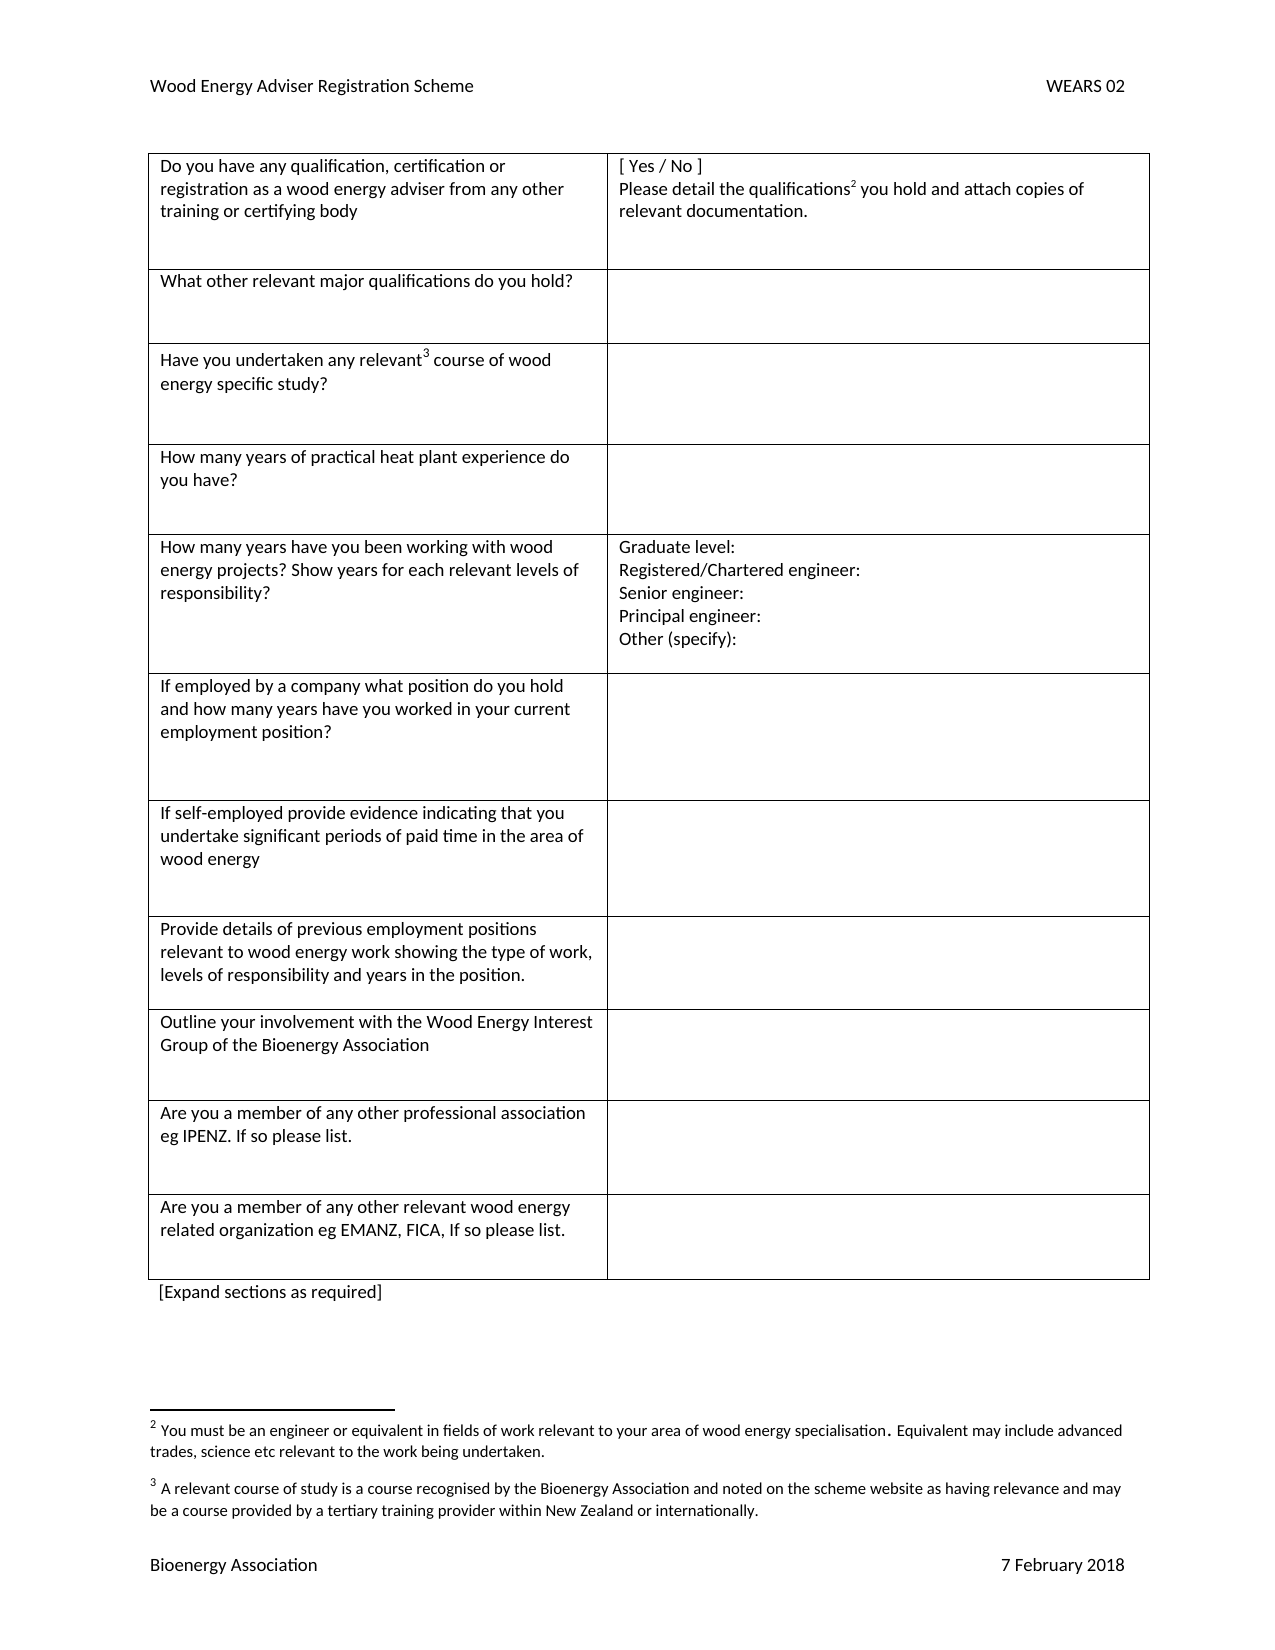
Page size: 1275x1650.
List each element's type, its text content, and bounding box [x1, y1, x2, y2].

table_cell Provide details of previous employment positions relevant to wood energy work showing the type of work, levels of responsibility and years in the position. [149, 917, 607, 1009]
table_cell [608, 270, 1149, 343]
table_cell [608, 1195, 1149, 1279]
table_cell Are you a member of any other relevant wood energy related organization eg EMANZ, FICA, If so please list. [149, 1195, 607, 1279]
table_cell [608, 344, 1149, 444]
table_cell [608, 674, 1149, 800]
table_cell [608, 801, 1149, 916]
table_cell Outline your involvement with the Wood Energy Interest Group of the Bioenergy Association [149, 1010, 607, 1100]
table_cell Graduate level: Registered/Chartered engineer: Senior engineer: Principal engineer: Other (specify): [608, 535, 1149, 673]
table_cell If self-employed provide evidence indicating that you undertake significant periods of paid time in the area of wood energy [149, 801, 607, 916]
table_cell If employed by a company what position do you hold and how many years have you worked in your current employment position? [149, 674, 607, 800]
table_cell [608, 917, 1149, 1009]
table_cell Have you undertaken any relevant course of wood energy specific study? [149, 344, 607, 444]
table_cell [608, 445, 1149, 534]
text [Expand sections as required] [150, 1280, 1125, 1303]
table_header [ Yes / No ] Please detail the qualifications you hold and attach copies of relevant documentation. [608, 154, 1149, 268]
table_cell How many years of practical heat plant experience do you have? [149, 445, 607, 534]
table_cell What other relevant major qualifications do you hold? [149, 270, 607, 343]
table_cell Are you a member of any other professional association eg IPENZ. If so please list. [149, 1101, 607, 1194]
table_cell [608, 1010, 1149, 1100]
table_cell [608, 1101, 1149, 1194]
table_cell How many years have you been working with wood energy projects? Show years for each relevant levels of responsibility? [149, 535, 607, 673]
table_header Do you have any qualification, certification or registration as a wood energy adviser from any other training or certifying body [149, 154, 607, 268]
